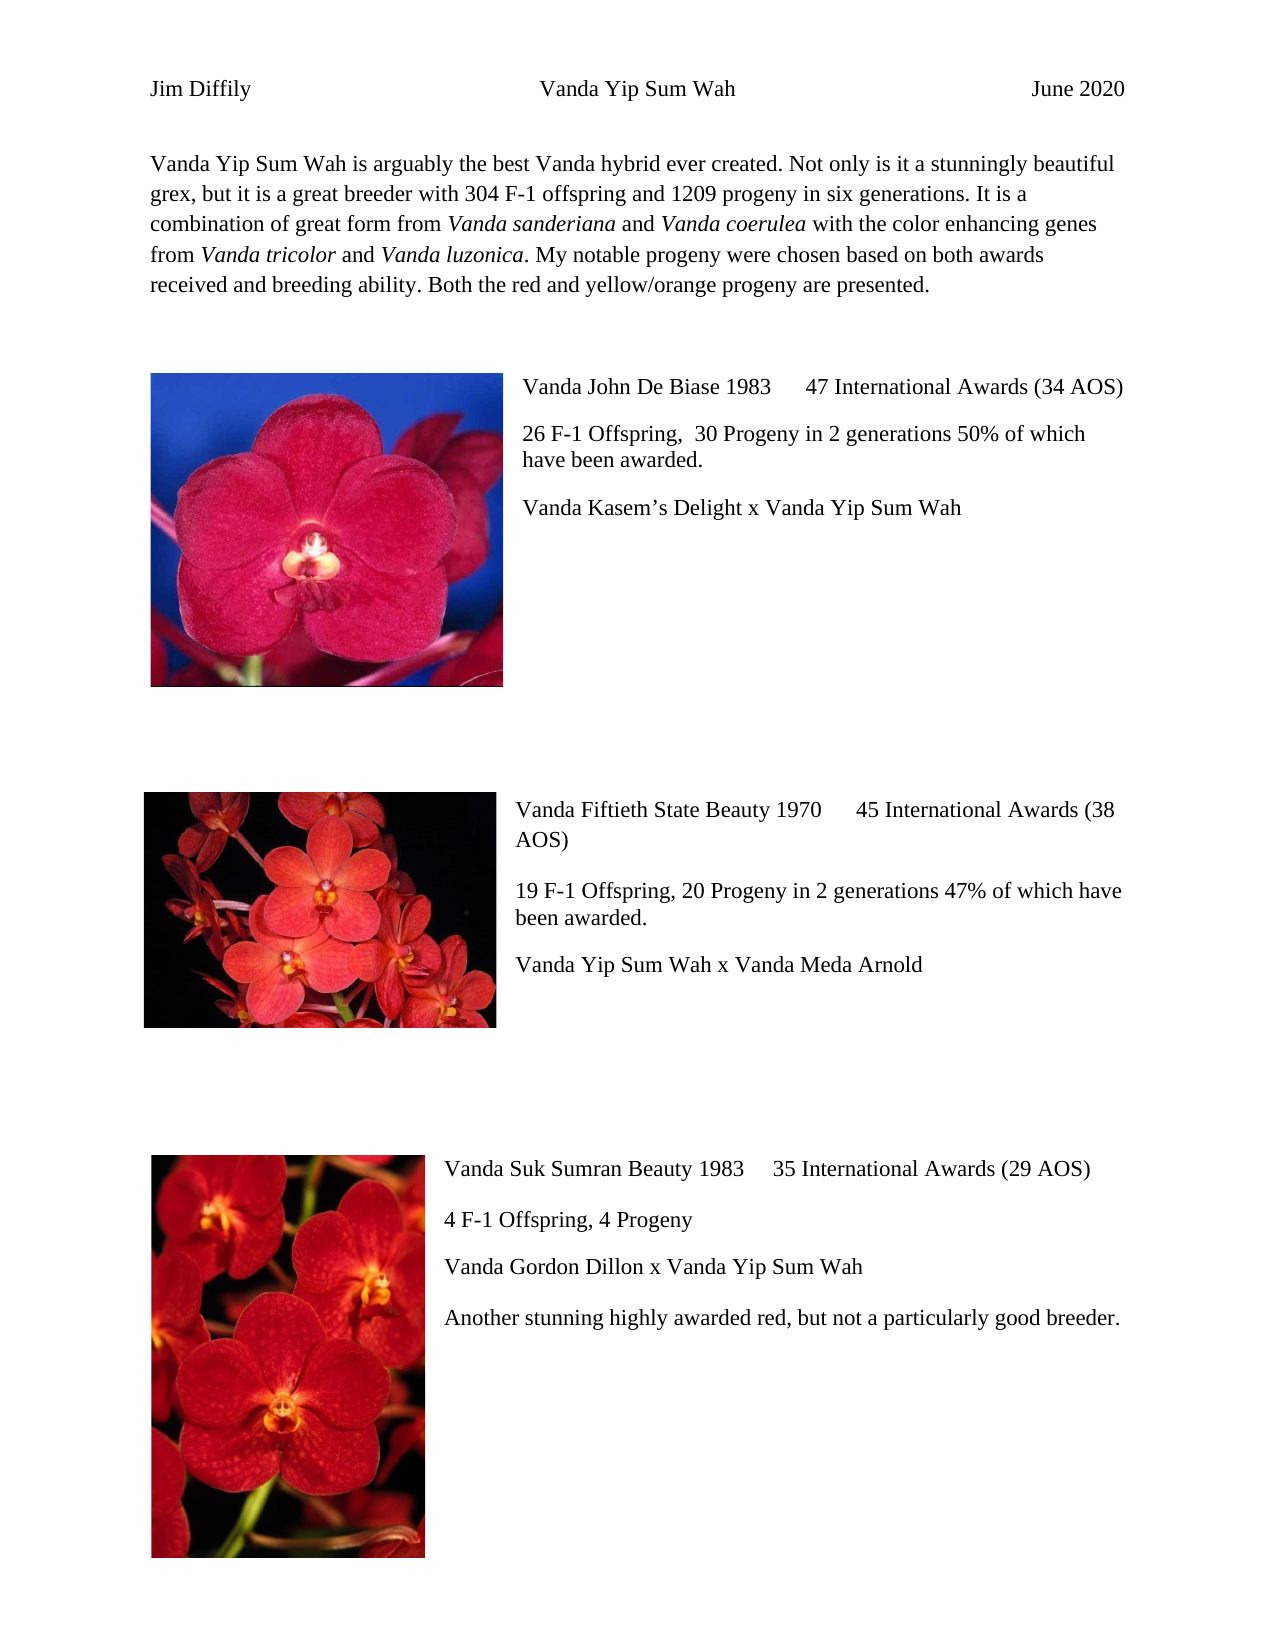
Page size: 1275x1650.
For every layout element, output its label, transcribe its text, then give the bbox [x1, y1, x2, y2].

text 4 F-1 Offspring, 4 Progeny [425, 1206, 1125, 1232]
picture [143, 792, 497, 1027]
text 19 F-1 Offspring, 20 Progeny in 2 generations 47% of which have been awarded. [497, 877, 1125, 930]
text Vanda John De Biase 1983 47 International Awards (34 AOS) [503, 373, 1125, 399]
text Vanda Yip Sum Wah is arguably the best Vanda hybrid ever created. Not only is it a stunningly beautiful grex, but it is a great breeder with 304 F-1 offspring and 1209 progeny in six generations. It is a combination of great form from Vanda sanderiana and Vanda coerulea with the color enhancing genes from Vanda tricolor and Vanda luzonica. My notable progeny were chosen based on both awards received and breeding ability. Both the red and yellow/orange progeny are presented. [150, 150, 1125, 297]
picture [150, 1155, 425, 1556]
text Vanda Yip Sum Wah x Vanda Meda Arnold [497, 951, 1125, 977]
picture [150, 373, 503, 686]
text 26 F-1 Offspring, 30 Progeny in 2 generations 50% of which have been awarded. [503, 420, 1125, 473]
text Vanda Fiftieth State Beauty 1970 45 International Awards (38 AOS) [497, 796, 1125, 853]
text Vanda Suk Sumran Beauty 1983 35 International Awards (29 AOS) [425, 1155, 1125, 1181]
text Vanda Kasem’s Delight x Vanda Yip Sum Wah [503, 494, 1125, 520]
text Another stunning highly awarded red, but not a particularly good breeder. [425, 1304, 1125, 1331]
text Vanda Gordon Dillon x Vanda Yip Sum Wah [425, 1253, 1125, 1279]
